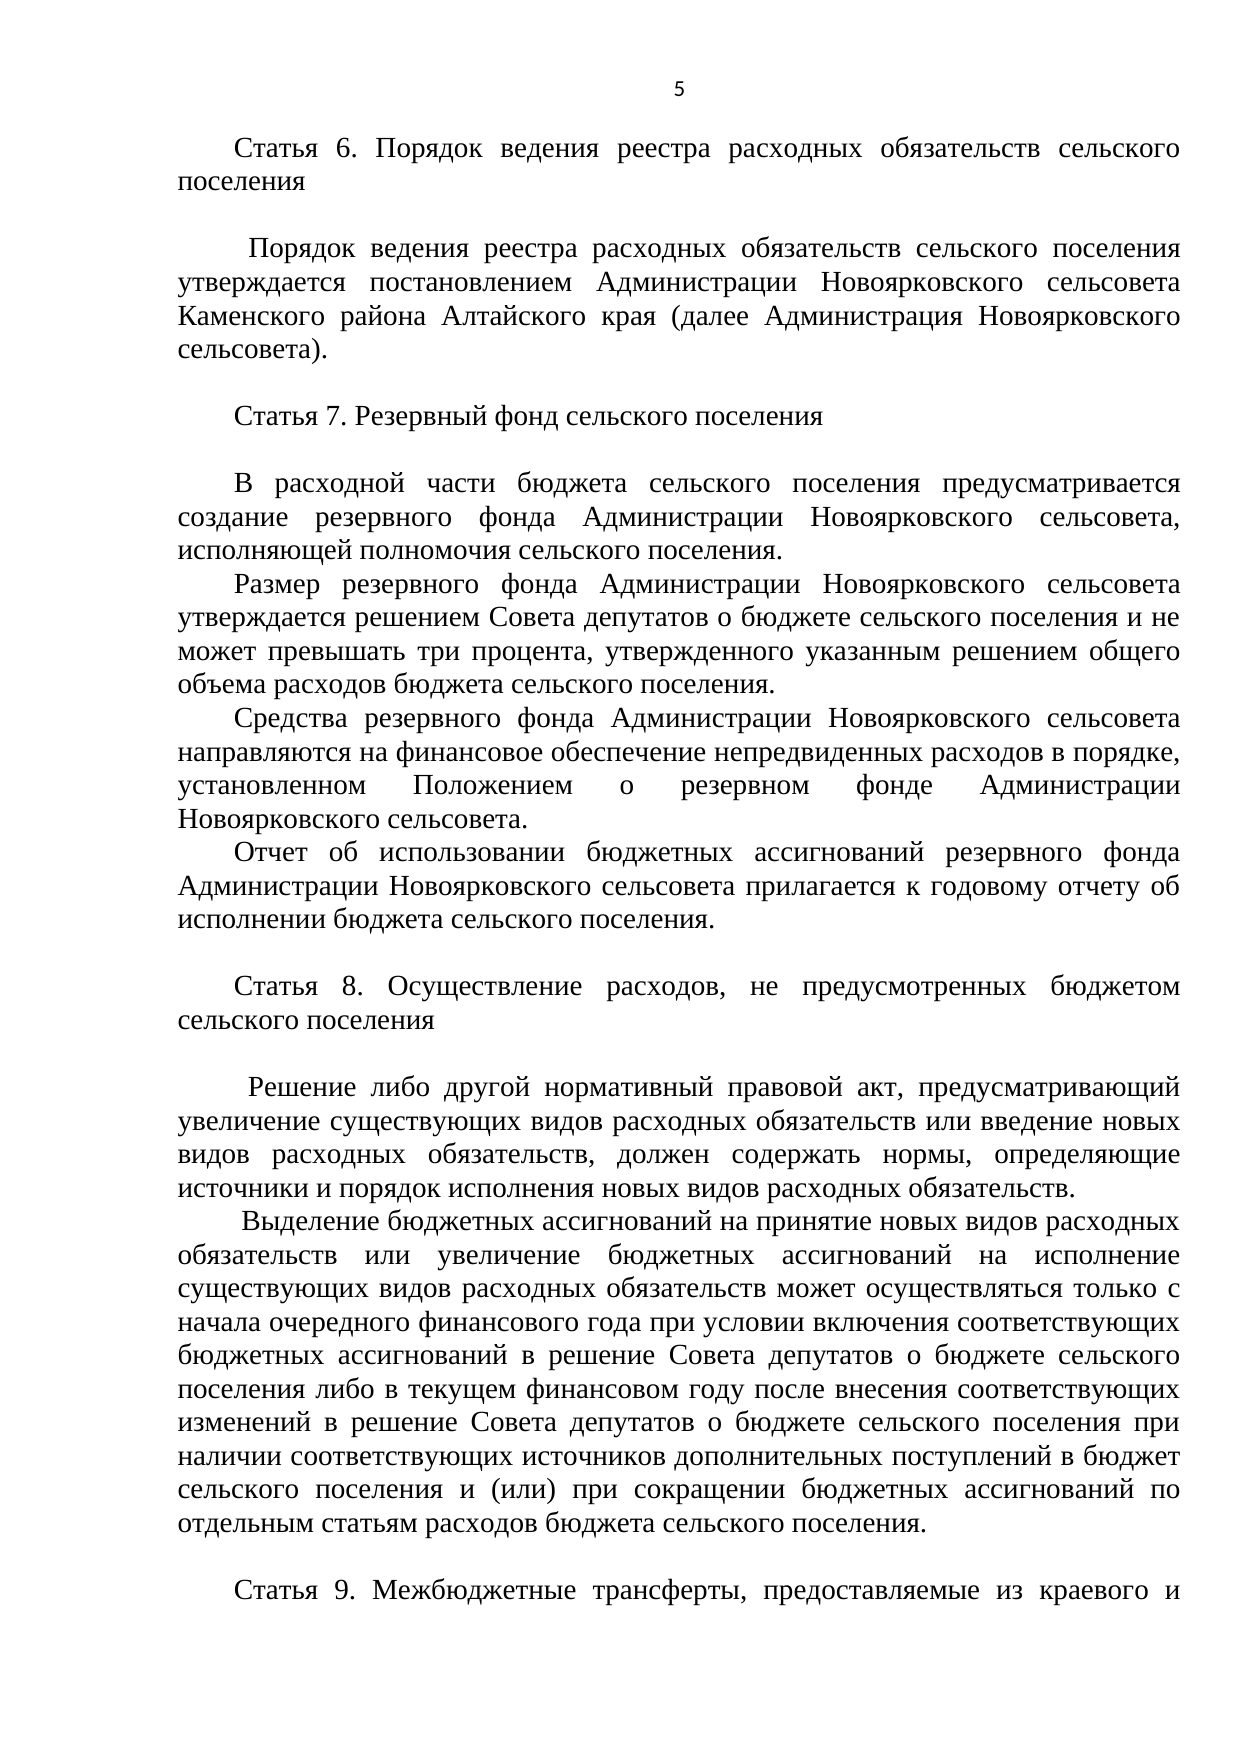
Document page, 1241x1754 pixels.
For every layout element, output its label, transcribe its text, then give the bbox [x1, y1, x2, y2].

title Статья 7. Резервный фонд сельского поселения [177, 398, 1181, 432]
text В расходной части бюджета сельского поселения предусматривается создание резервного фонда Администрации Новоярковского сельсовета, исполняющей полномочия сельского поселения. [177, 465, 1181, 566]
text Размер резервного фонда Администрации Новоярковского сельсовета утверждается решением Совета депутатов о бюджете сельского поселения и не может превышать три процента, утвержденного указанным решением общего объема расходов бюджета сельского поселения. [177, 566, 1181, 700]
text Средства резервного фонда Администрации Новоярковского сельсовета направляются на финансовое обеспечение непредвиденных расходов в порядке, установленном Положением о резервном фонде Администрации Новоярковского сельсовета. [177, 700, 1181, 834]
text Порядок ведения реестра расходных обязательств сельского поселения утверждается постановлением Администрации Новоярковского сельсовета Каменского района Алтайского края (далее Администрация Новоярковского сельсовета). [177, 231, 1181, 365]
title Статья 6. Порядок ведения реестра расходных обязательств сельского поселения [177, 130, 1181, 197]
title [177, 1572, 1181, 1606]
text Решение либо другой нормативный правовой акт, предусматривающий увеличение существующих видов расходных обязательств или введение новых видов расходных обязательств, должен содержать нормы, определяющие источники и порядок исполнения новых видов расходных обязательств. [177, 1069, 1181, 1203]
title Статья 8. Осуществление расходов, не предусмотренных бюджетом сельского поселения [177, 968, 1181, 1036]
text Отчет об использовании бюджетных ассигнований резервного фонда Администрации Новоярковского сельсовета прилагается к годовому отчету об исполнении бюджета сельского поселения. [177, 834, 1181, 935]
text Выделение бюджетных ассигнований на принятие новых видов расходных обязательств или увеличение бюджетных ассигнований на исполнение существующих видов расходных обязательств может осуществляться только с начала очередного финансового года при условии включения соответствующих бюджетных ассигнований в решение Совета депутатов о бюджете сельского поселения либо в текущем финансовом году после внесения соответствующих изменений в решение Совета депутатов о бюджете сельского поселения при наличии соответствующих источников дополнительных поступлений в бюджет сельского поселения и (или) при сокращении бюджетных ассигнований по отдельным статьям расходов бюджета сельского поселения. [177, 1203, 1181, 1539]
